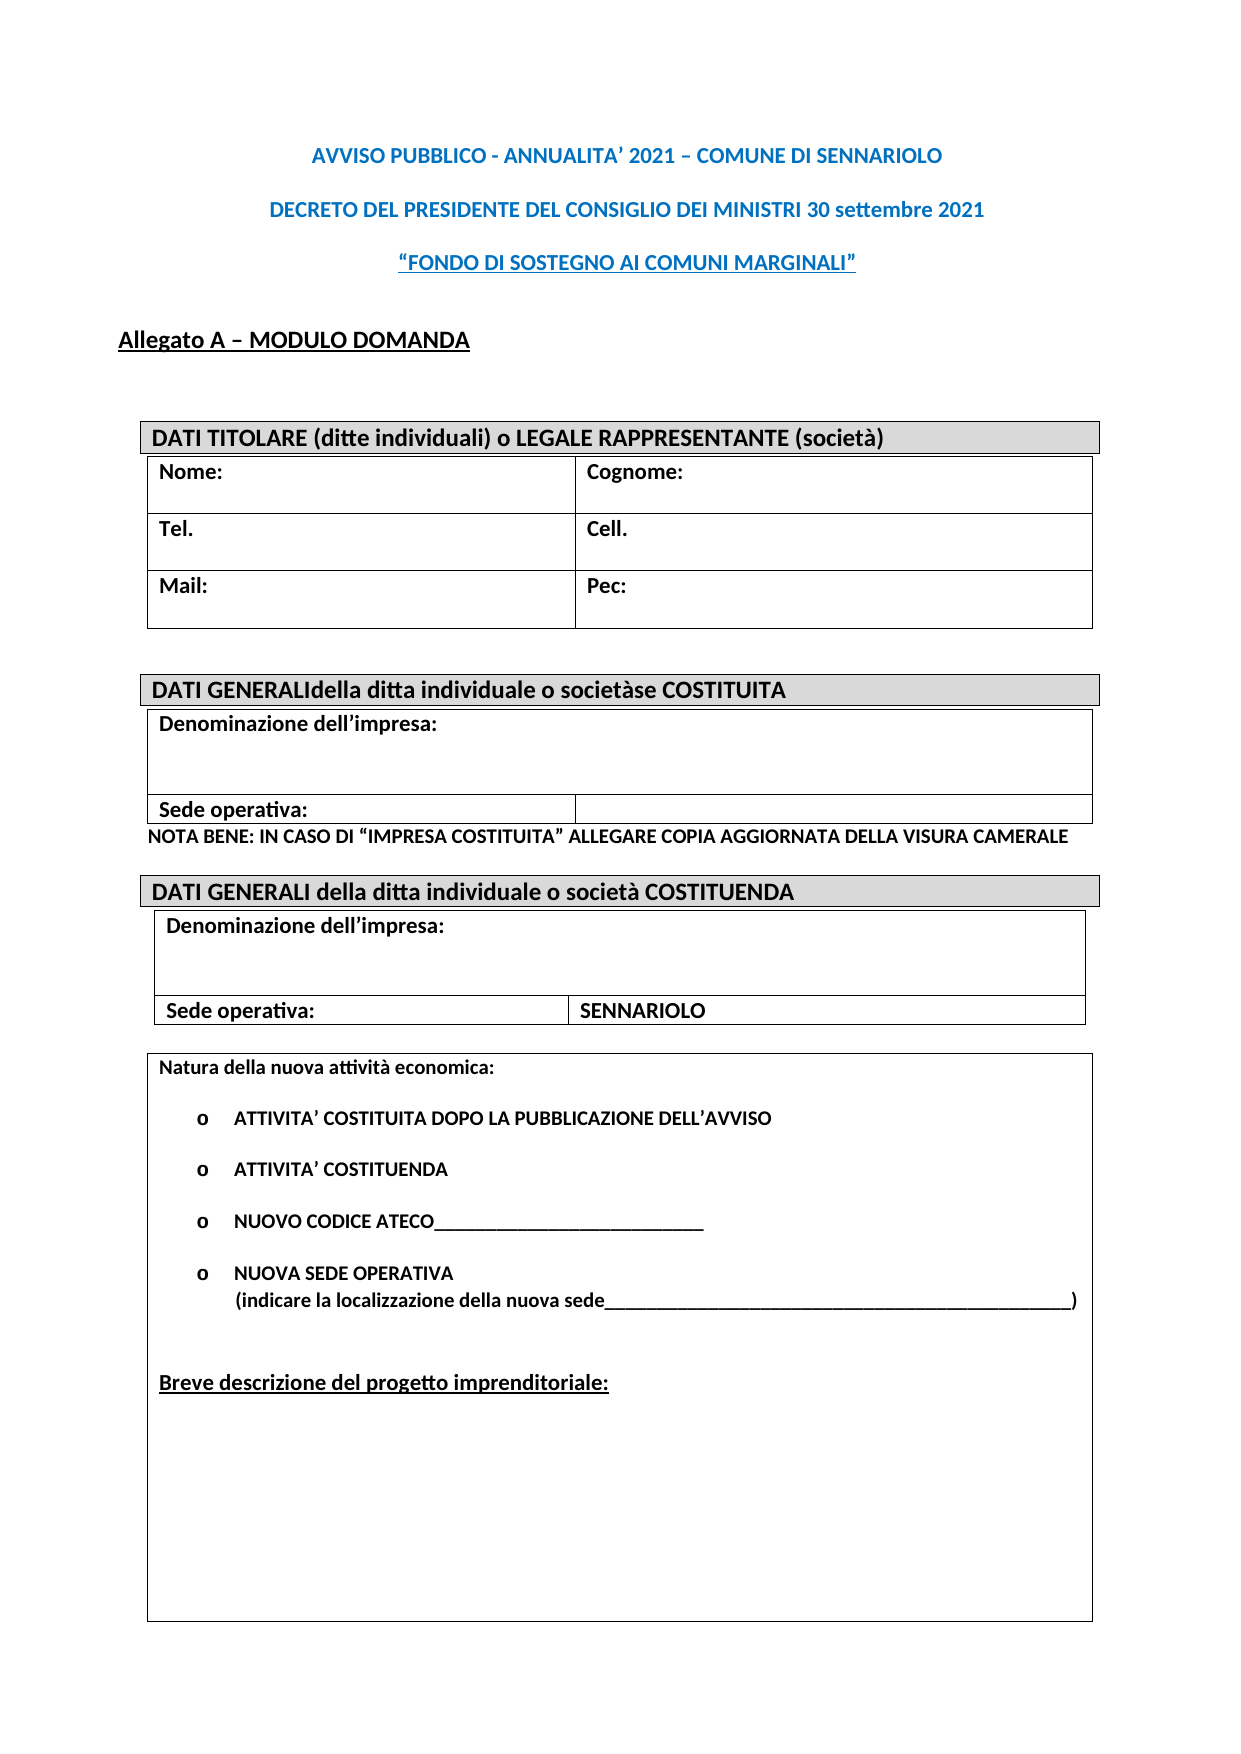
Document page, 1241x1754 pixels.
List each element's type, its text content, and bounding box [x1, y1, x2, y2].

table_cell Cell. [576, 514, 1092, 570]
text NOTA BENE: IN CASO DI “IMPRESA COSTITUITA” ALLEGARE COPIA AGGIORNATA DELLA VISURA CAMERALE [148, 824, 1122, 849]
table_header Denominazione dell’impresa: [155, 911, 1085, 995]
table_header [148, 1054, 1092, 1621]
table_cell Sede operativa: [148, 795, 575, 823]
table_cell Tel. [148, 514, 575, 570]
table_cell Pec: [576, 571, 1092, 627]
table_cell Mail: [148, 571, 575, 627]
table_header Cognome: [576, 457, 1092, 513]
table_header DATI GENERALI della ditta individuale o società COSTITUENDA [141, 876, 1099, 906]
table_cell Sede operativa: [155, 996, 568, 1024]
table_header Denominazione dell’impresa: [148, 710, 1092, 794]
table_header Nome: [148, 457, 575, 513]
table_cell [576, 795, 1092, 823]
table_header DATI TITOLARE (ditte individuali) o LEGALE RAPPRESENTANTE (società) [141, 422, 1099, 453]
text Allegato A – MODULO DOMANDA [118, 324, 1122, 355]
table_cell SENNARIOLO [569, 996, 1085, 1024]
table_header AVVISO PUBBLICO - ANNUALITA’ 2021 – COMUNE DI SENNARIOLO DECRETO DEL PRESIDENTE DEL CONSIGLIO DEI MINISTRI 30 settembre 2021 “FONDO DI SOSTEGNO AI COMUNI MARGINALI” [107, 142, 1147, 324]
table_header DATI GENERALIdella ditta individuale o societàse COSTITUITA [141, 675, 1099, 705]
